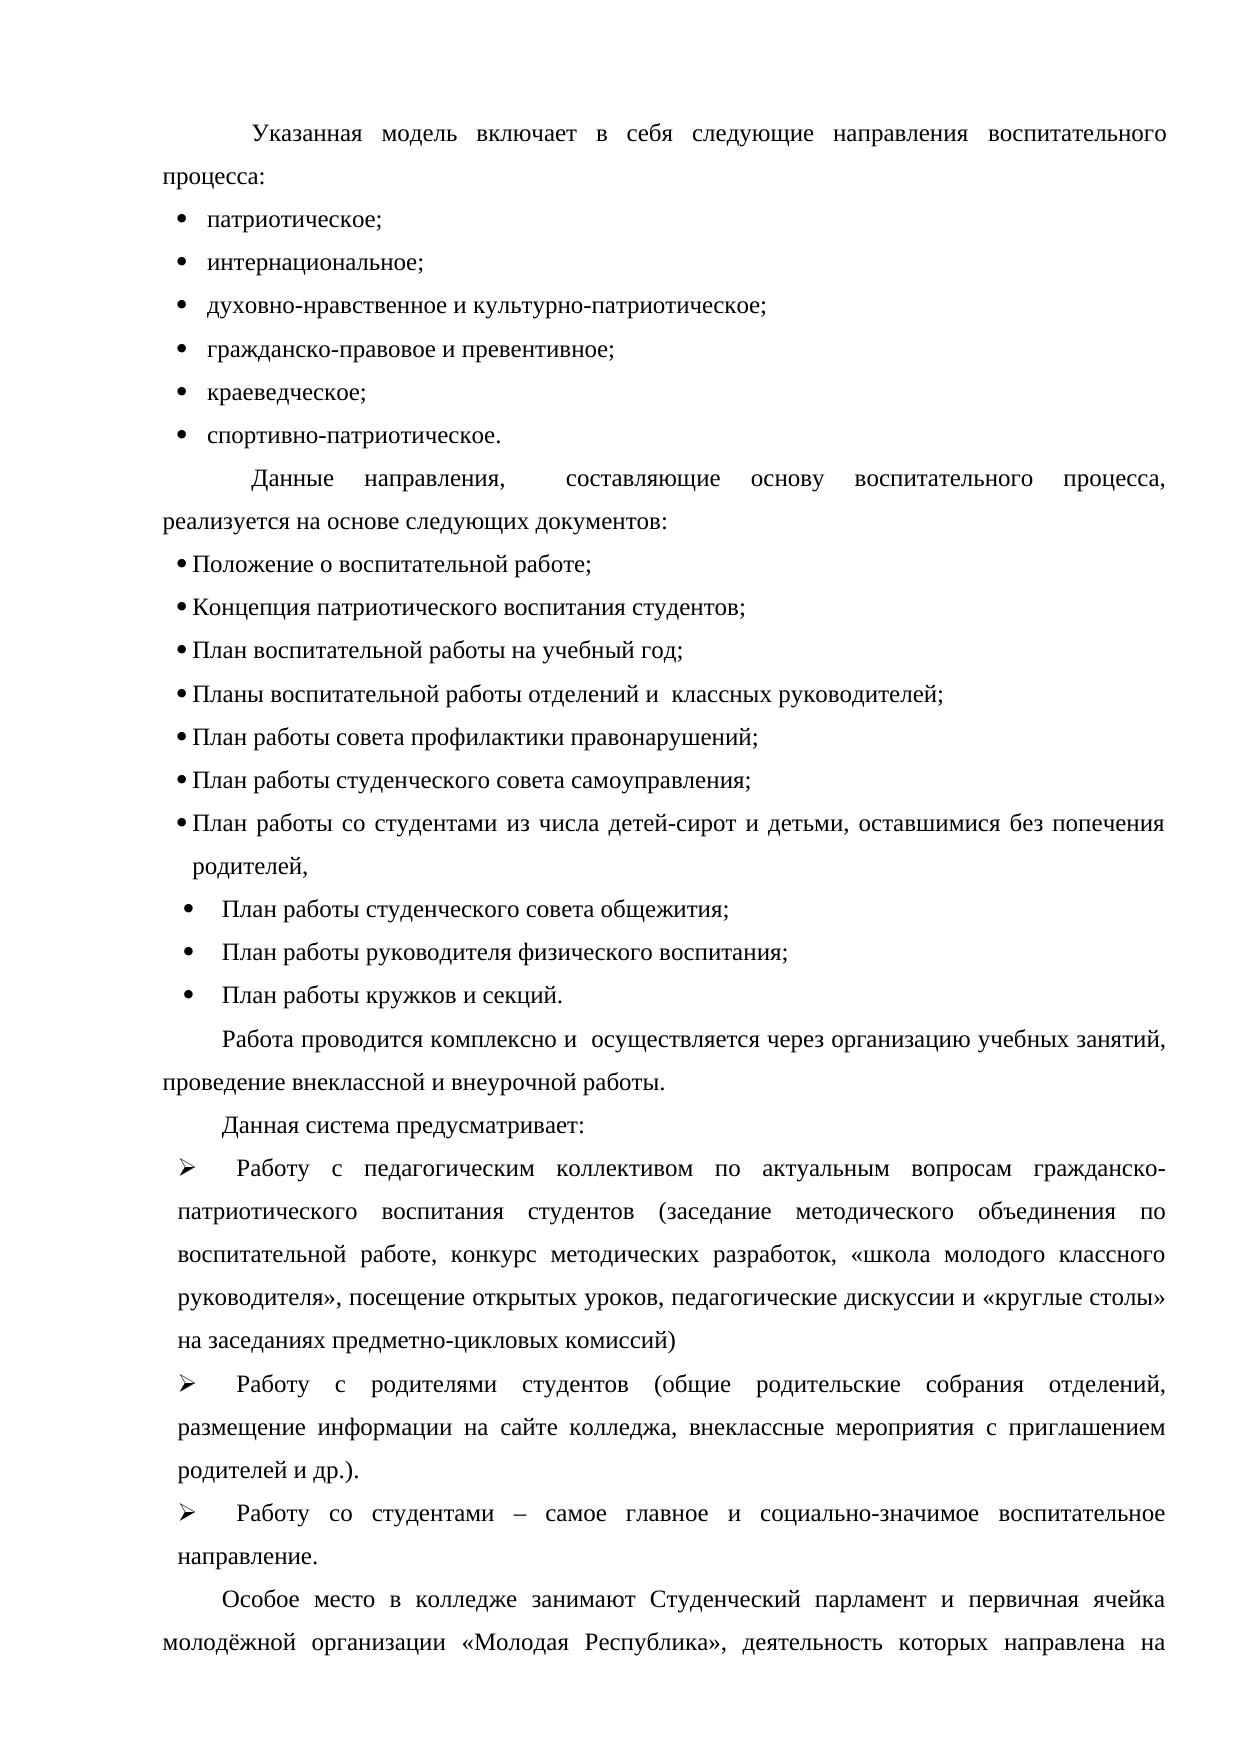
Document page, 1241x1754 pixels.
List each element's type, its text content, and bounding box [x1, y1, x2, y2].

list План воспитательной работы на учебный год; [177, 636, 1167, 664]
list План работы студенческого совета самоуправления; [177, 765, 1167, 794]
list Работу с педагогическим коллективом по актуальным вопросам гражданско-патриотического воспитания студентов (заседание методического объединения по воспитательной работе, конкурс методических разработок, «школа молодого классного руководителя», посещение открытых уроков, педагогические дискуссии и «круглые столы» на заседаниях предметно-цикловых комиссий) [177, 1153, 1167, 1354]
list План работы со студентами из числа детей-сирот и детьми, оставшимися без попечения родителей, [177, 808, 1167, 880]
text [162, 1584, 1167, 1656]
list План работы руководителя физического воспитания; [184, 937, 1167, 966]
list План работы студенческого совета общежития; [184, 894, 1167, 923]
list Планы воспитательной работы отделений и классных руководителей; [177, 679, 1167, 707]
list Положение о воспитательной работе; [177, 549, 1167, 578]
list духовно-нравственное и культурно-патриотическое; [177, 291, 1167, 319]
list гражданско-правовое и превентивное; [177, 334, 1167, 362]
list интернациональное; [177, 247, 1167, 276]
list Работу со студентами – самое главное и социально-значимое воспитательное направление. [177, 1498, 1167, 1570]
list Работу с родителями студентов (общие родительские собрания отделений, размещение информации на сайте колледжа, внеклассные мероприятия с приглашением родителей и др.). [177, 1369, 1167, 1484]
list План работы кружков и секций. [184, 981, 1167, 1009]
list спортивно-патриотическое. [177, 420, 1167, 449]
list План работы совета профилактики правонарушений; [177, 722, 1167, 751]
text Работа проводится комплексно и осуществляется через организацию учебных занятий, проведение внеклассной и внеурочной работы. [162, 1024, 1167, 1096]
list патриотическое; [177, 204, 1167, 233]
text Указанная модель включает в себя следующие направления воспитательного процесса: [162, 118, 1167, 190]
text Данная система предусматривает: [162, 1110, 1167, 1139]
list краеведческое; [177, 377, 1167, 406]
text Данные направления, составляющие основу воспитательного процесса, реализуется на основе следующих документов: [162, 463, 1167, 535]
list Концепция патриотического воспитания студентов; [177, 592, 1167, 621]
